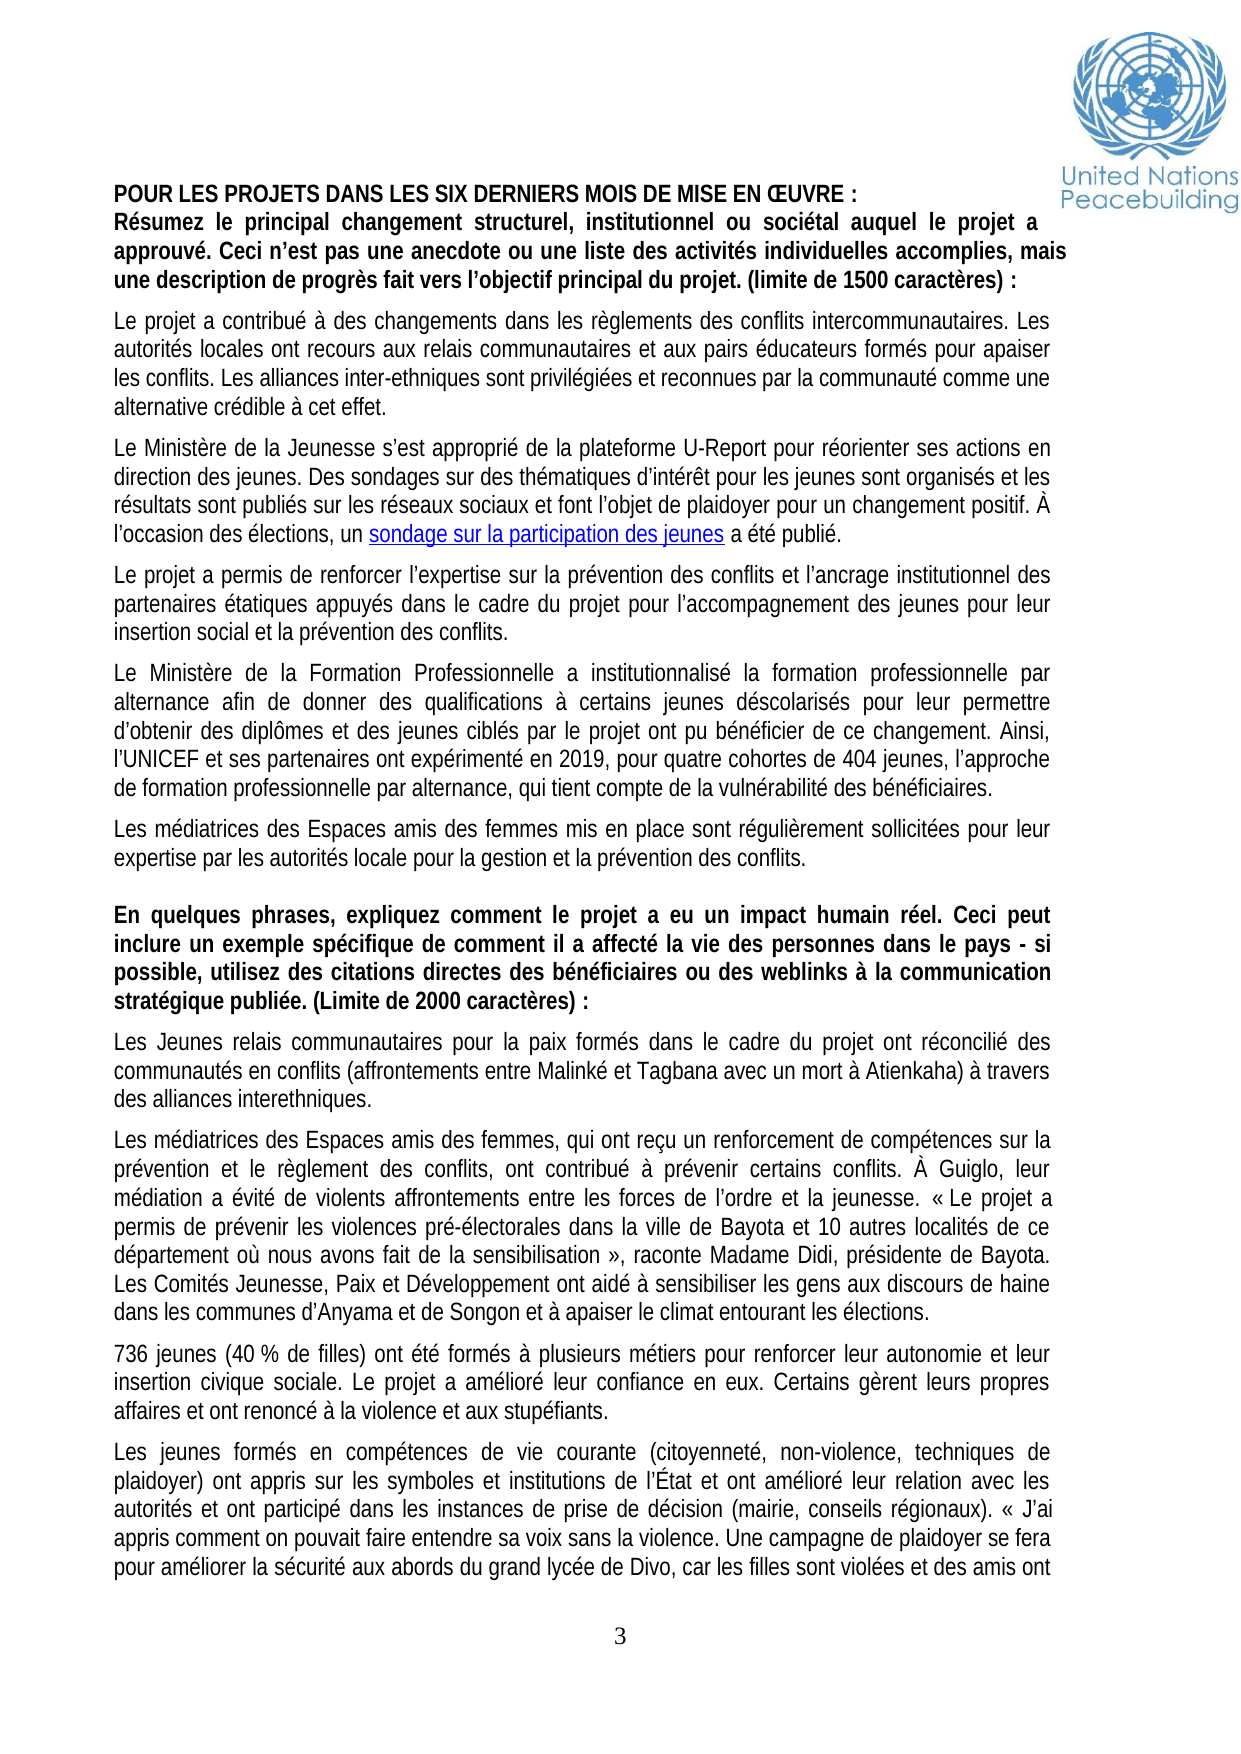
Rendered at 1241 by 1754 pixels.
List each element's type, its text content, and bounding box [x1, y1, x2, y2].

text Résumez le principal changement structurel, institutionnel ou sociétal auquel le projet a approuvé. Ceci n’est pas une anecdote ou une liste des activités individuelles accomplies, mais une description de progrès fait vers l’objectif principal du projet. (limite de 1500 caractères) : [114, 207, 1069, 293]
text Le projet a permis de renforcer l’expertise sur la prévention des conflits et l’ancrage institutionnel des partenaires étatiques appuyés dans le cadre du projet pour l’accompagnement des jeunes pour leur insertion social et la prévention des conflits. [114, 560, 1053, 646]
text Les médiatrices des Espaces amis des femmes mis en place sont régulièrement sollicitées pour leur expertise par les autorités locale pour la gestion et la prévention des conflits. [114, 814, 1053, 871]
text Les Jeunes relais communautaires pour la paix formés dans le cadre du projet ont réconcilié des communautés en conflits (affrontements entre Malinké et Tagbana avec un mort à Atienkaha) à travers des alliances interethniques. [114, 1027, 1053, 1113]
text Le Ministère de la Formation Professionnelle a institutionnalisé la formation professionnelle par alternance afin de donner des qualifications à certains jeunes déscolarisés pour leur permettre d’obtenir des diplômes et des jeunes ciblés par le projet ont pu bénéficier de ce changement. Ainsi, l’UNICEF et ses partenaires ont expérimenté en 2019, pour quatre cohortes de 404 jeunes, l’approche de formation professionnelle par alternance, qui tient compte de la vulnérabilité des bénéficiaires. [114, 658, 1053, 802]
text En quelques phrases, expliquez comment le projet a eu un impact humain réel. Ceci peut inclure un exemple spécifique de comment il a affecté la vie des personnes dans le pays - si possible, utilisez des citations directes des bénéficiaires ou des weblinks à la communication stratégique publiée. (Limite de 2000 caractères) : [114, 900, 1053, 1014]
text Les médiatrices des Espaces amis des femmes, qui ont reçu un renforcement de compétences sur la prévention et le règlement des conflits, ont contribué à prévenir certains conflits. À Guiglo, leur médiation a évité de violents affrontements entre les forces de l’ordre et la jeunesse. « Le projet a permis de prévenir les violences pré-électorales dans la ville de Bayota et 10 autres localités de ce département où nous avons fait de la sensibilisation », raconte Madame Didi, présidente de Bayota. Les Comités Jeunesse, Paix et Développement ont aidé à sensibiliser les gens aux discours de haine dans les communes d’Anyama et de Songon et à apaiser le climat entourant les élections. [114, 1126, 1053, 1326]
text 736 jeunes (40 % de filles) ont été formés à plusieurs métiers pour renforcer leur autonomie et leur insertion civique sociale. Le projet a amélioré leur confiance en eux. Certains gèrent leurs propres affaires et ont renoncé à la violence et aux stupéfiants. [114, 1338, 1053, 1424]
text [114, 1437, 1053, 1580]
text Le projet a contribué à des changements dans les règlements des conflits intercommunautaires. Les autorités locales ont recours aux relais communautaires et aux pairs éducateurs formés pour apaiser les conflits. Les alliances inter-ethniques sont privilégiées et reconnues par la communauté comme une alternative crédible à cet effet. [114, 306, 1053, 420]
text POUR LES PROJETS DANS LES SIX DERNIERS MOIS DE MISE EN ŒUVRE : [114, 179, 1069, 207]
picture [1058, 32, 1240, 217]
text Le Ministère de la Jeunesse s’est approprié de la plateforme U-Report pour réorienter ses actions en direction des jeunes. Des sondages sur des thématiques d’intérêt pour les jeunes sont organisés et les résultats sont publiés sur les réseaux sociaux et font l’objet de plaidoyer pour un changement positif. À l’occasion des élections, un sondage sur la participation des jeunes a été publié. [114, 433, 1053, 547]
